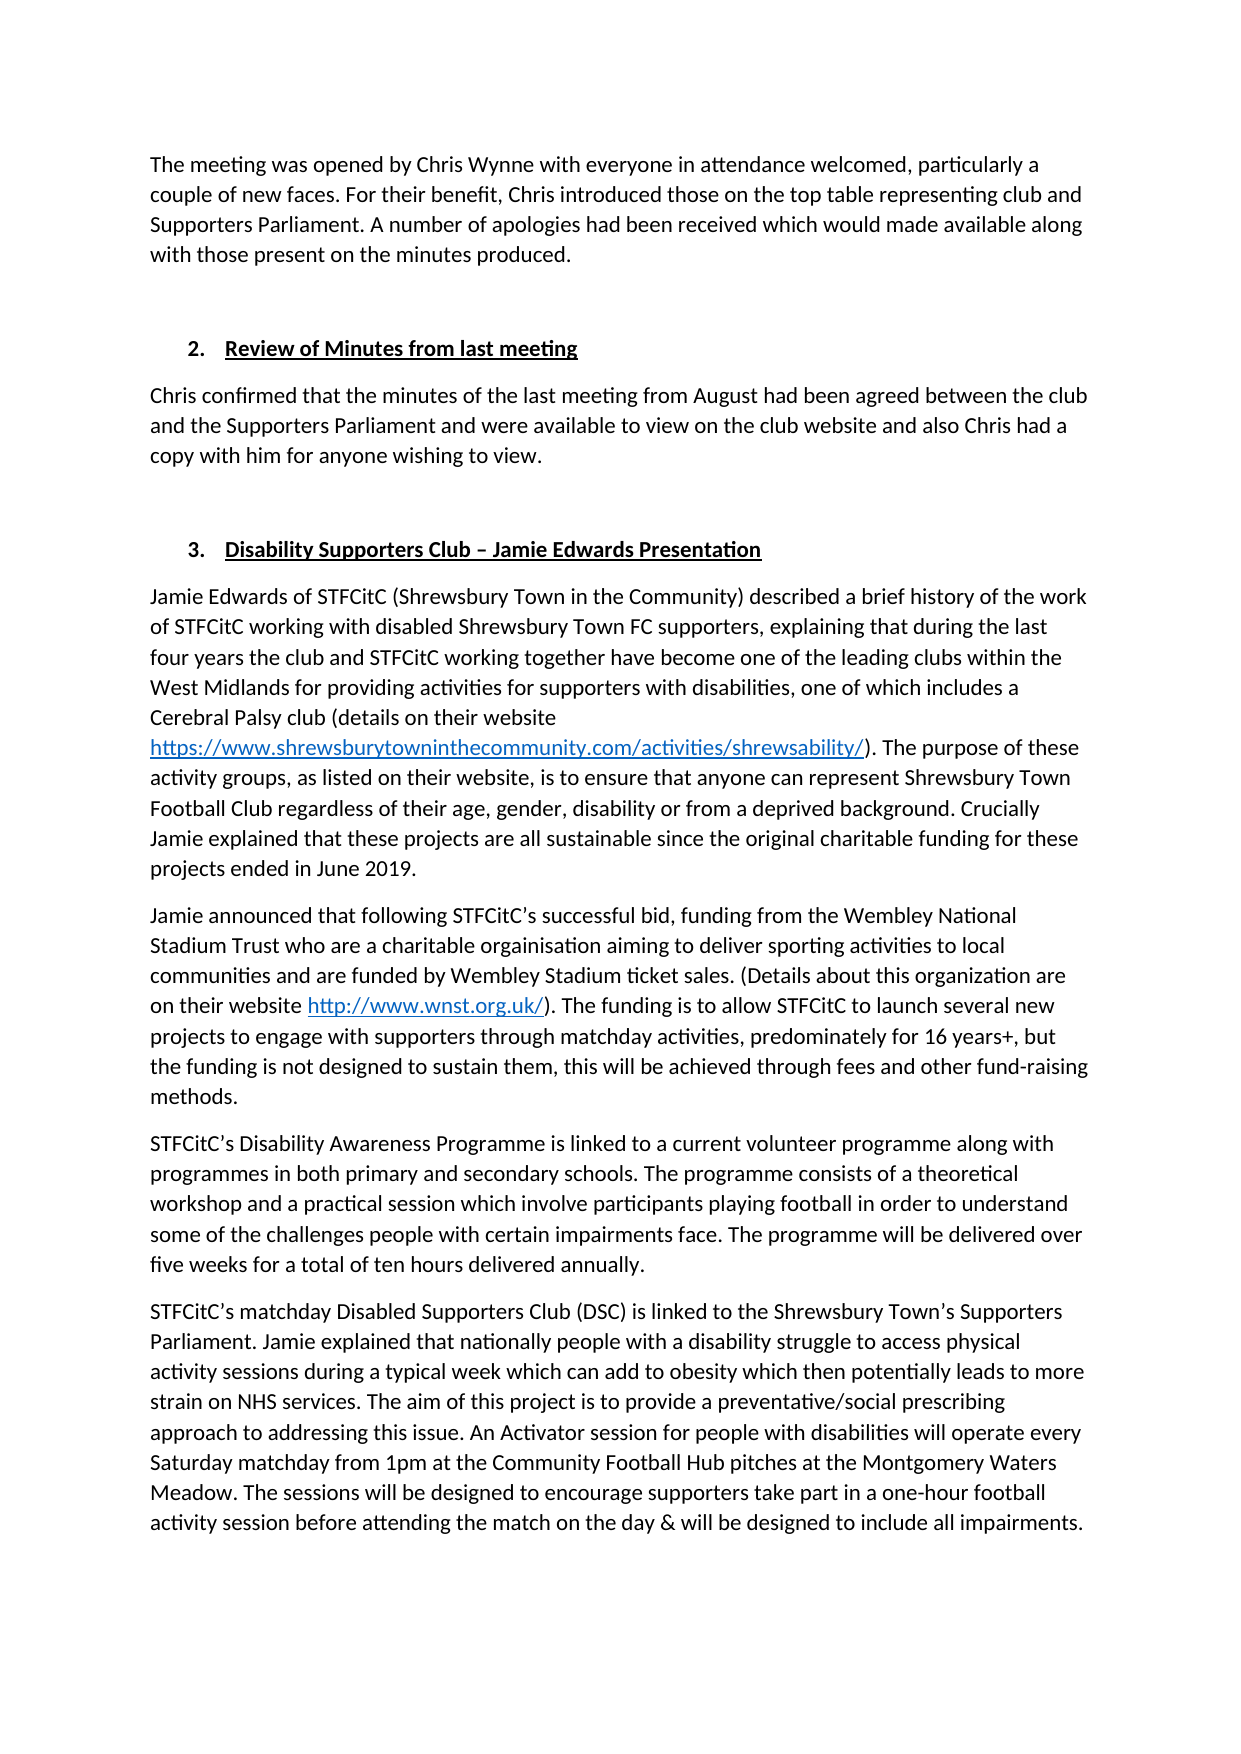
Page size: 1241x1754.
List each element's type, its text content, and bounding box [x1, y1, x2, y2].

text Jamie announced that following STFCitC’s successful bid, funding from the Wembley National Stadium Trust who are a charitable orgainisation aiming to deliver sporting activities to local communities and are funded by Wembley Stadium ticket sales. (Details about this organization are on their website http://www.wnst.org.uk/). The funding is to allow STFCitC to launch several new projects to engage with supporters through matchday activities, predominately for 16 years+, but the funding is not designed to sustain them, this will be achieved through fees and other fund-raising methods. [150, 901, 1090, 1110]
text STFCitC’s Disability Awareness Programme is linked to a current volunteer programme along with programmes in both primary and secondary schools. The programme consists of a theoretical workshop and a practical session which involve participants playing football in order to understand some of the challenges people with certain impairments face. The programme will be delivered over five weeks for a total of ten hours delivered annually. [150, 1129, 1090, 1278]
text Chris confirmed that the minutes of the last meeting from August had been agreed between the club and the Supporters Parliament and were available to view on the club website and also Chris had a copy with him for anyone wishing to view. [150, 381, 1090, 470]
text STFCitC’s matchday Disabled Supporters Club (DSC) is linked to the Shrewsbury Town’s Supporters Parliament. Jamie explained that nationally people with a disability struggle to access physical activity sessions during a typical week which can add to obesity which then potentially leads to more strain on NHS services. The aim of this project is to provide a preventative/social prescribing approach to addressing this issue. An Activator session for people with disabilities will operate every Saturday matchday from 1pm at the Community Football Hub pitches at the Montgomery Waters Meadow. The sessions will be designed to encourage supporters take part in a one-hour football activity session before attending the match on the day & will be designed to include all impairments. [150, 1297, 1090, 1536]
list Disability Supporters Club – Jamie Edwards Presentation [187, 535, 1090, 563]
list Review of Minutes from last meeting [187, 334, 1090, 362]
text Jamie Edwards of STFCitC (Shrewsbury Town in the Community) described a brief history of the work of STFCitC working with disabled Shrewsbury Town FC supporters, explaining that during the last four years the club and STFCitC working together have become one of the leading clubs within the West Midlands for providing activities for supporters with disabilities, one of which includes a Cerebral Palsy club (details on their website https://www.shrewsburytowninthecommunity.com/activities/shrewsability/). The purpose of these activity groups, as listed on their website, is to ensure that anyone can represent Shrewsbury Town Football Club regardless of their age, gender, disability or from a deprived background. Crucially Jamie explained that these projects are all sustainable since the original charitable funding for these projects ended in June 2019. [150, 582, 1090, 882]
text The meeting was opened by Chris Wynne with everyone in attendance welcomed, particularly a couple of new faces. For their benefit, Chris introduced those on the top table representing club and Supporters Parliament. A number of apologies had been received which would made available along with those present on the minutes produced. [150, 150, 1090, 269]
